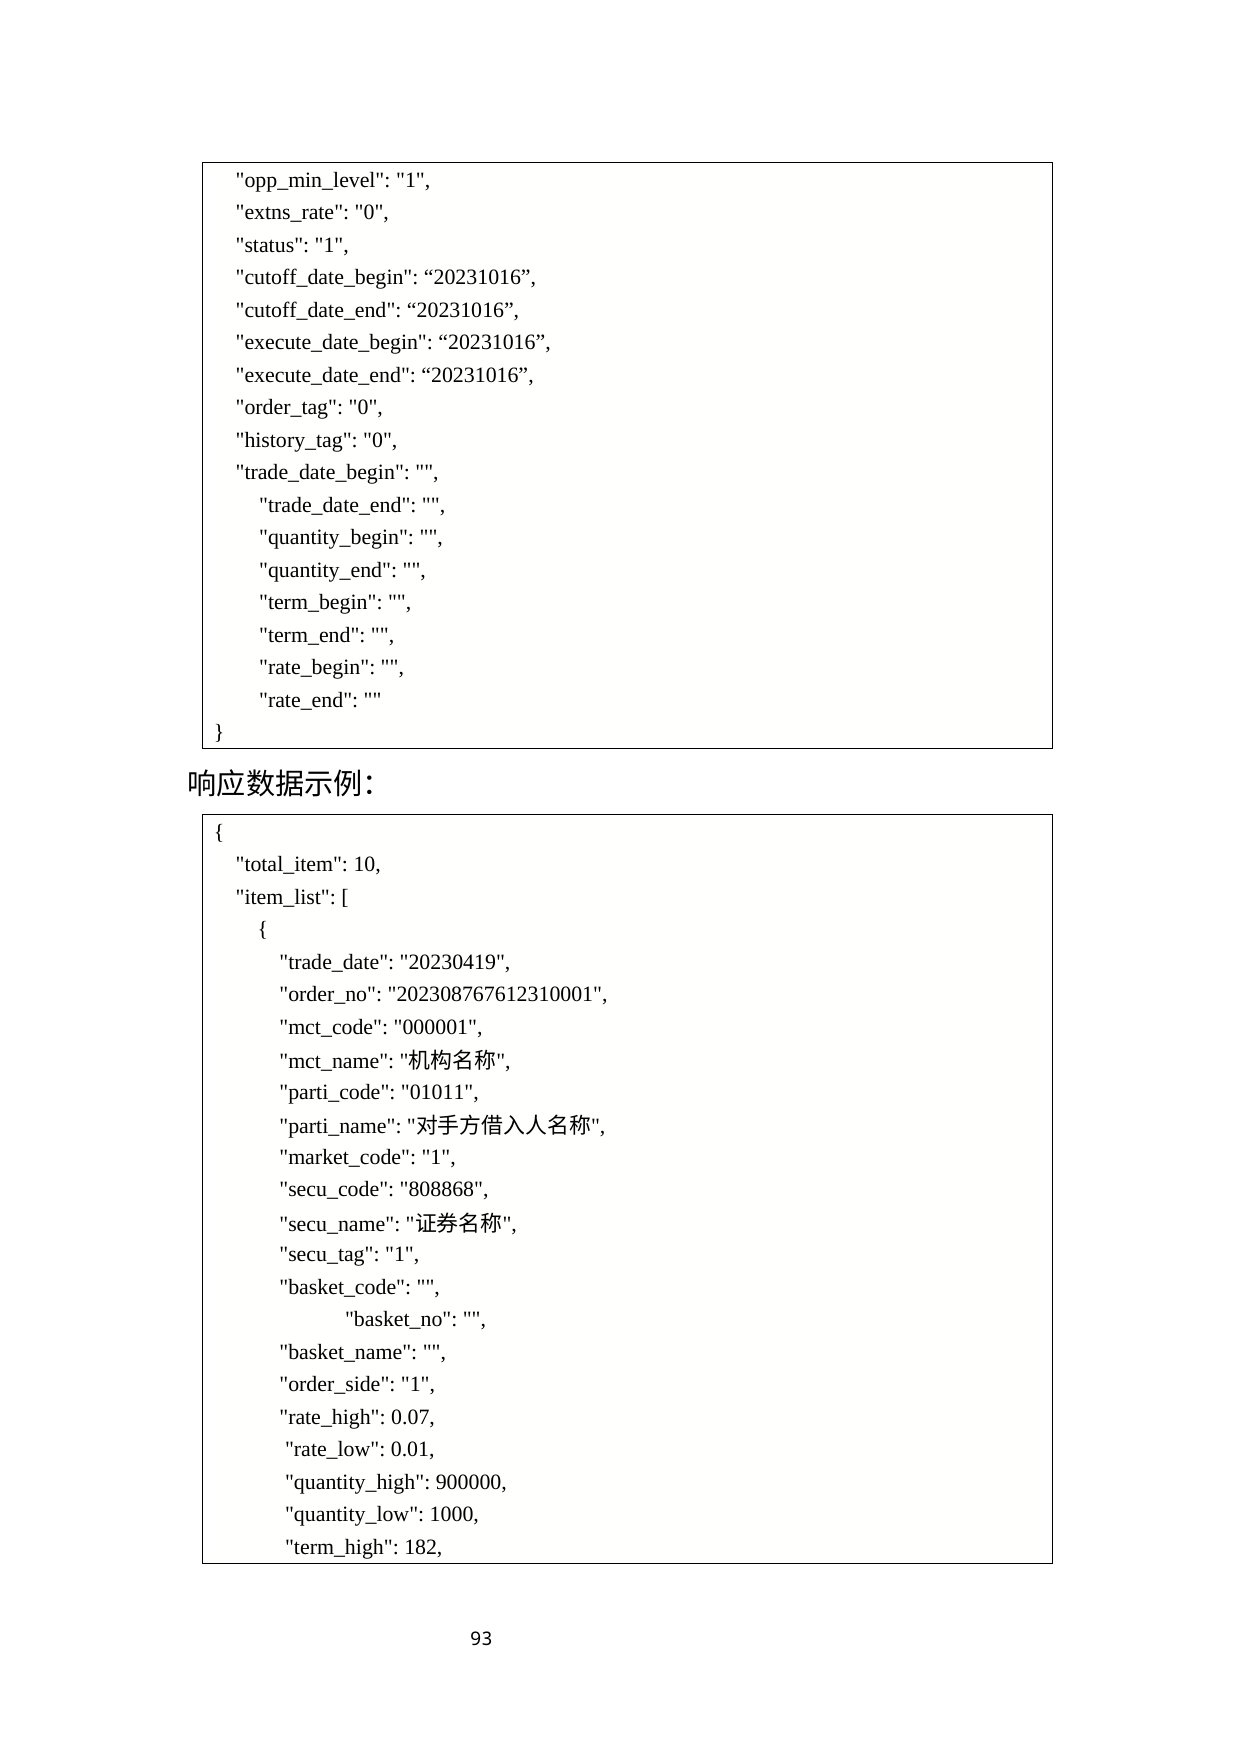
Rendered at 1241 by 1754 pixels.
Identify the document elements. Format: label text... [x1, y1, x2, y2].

text 响应数据示例： [187, 749, 1053, 814]
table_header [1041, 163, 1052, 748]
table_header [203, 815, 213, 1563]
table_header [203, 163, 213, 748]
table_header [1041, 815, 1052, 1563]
